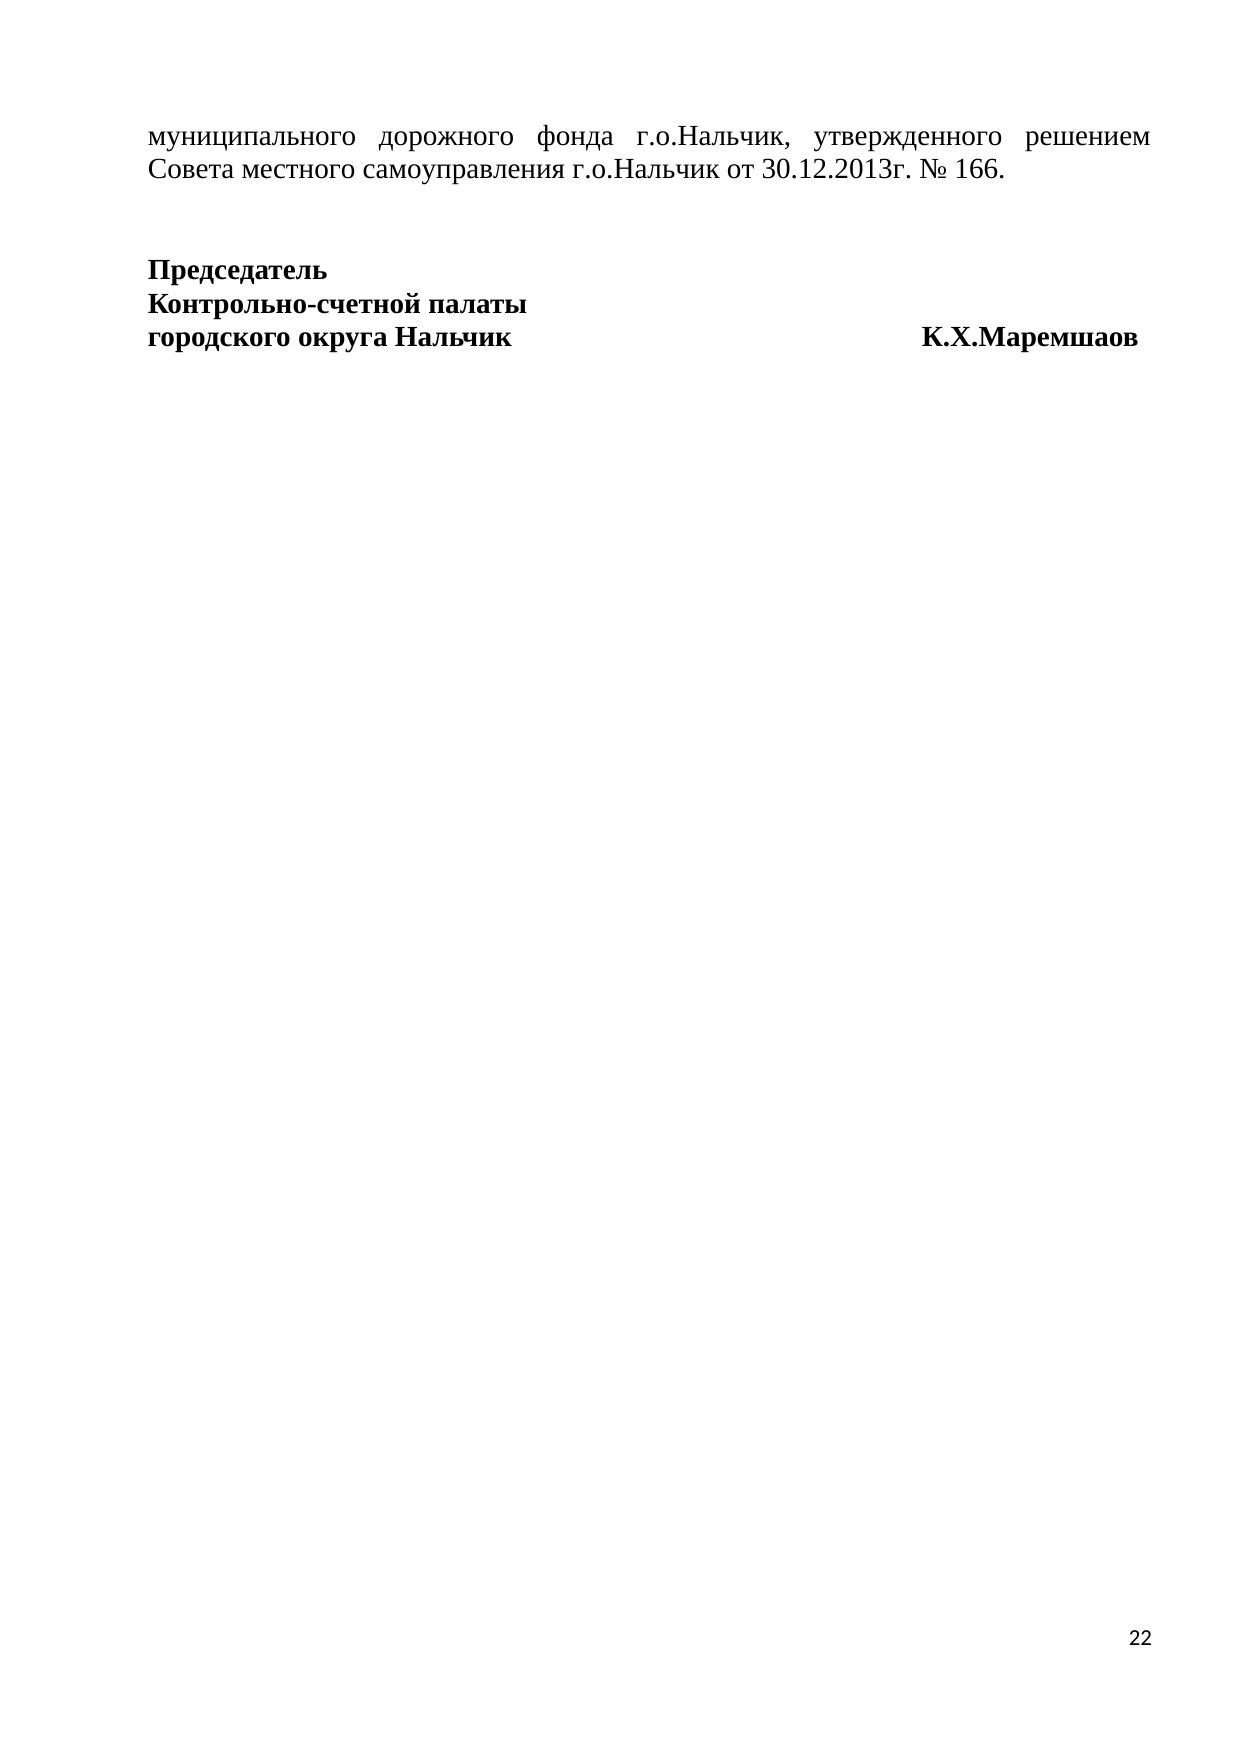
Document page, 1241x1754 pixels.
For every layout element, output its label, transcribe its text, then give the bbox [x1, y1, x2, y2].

text городского округа Нальчик К.Х.Маремшаов [148, 319, 1152, 353]
text Председатель [148, 252, 1152, 286]
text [148, 118, 1152, 185]
text Контрольно-счетной палаты [148, 286, 1152, 319]
